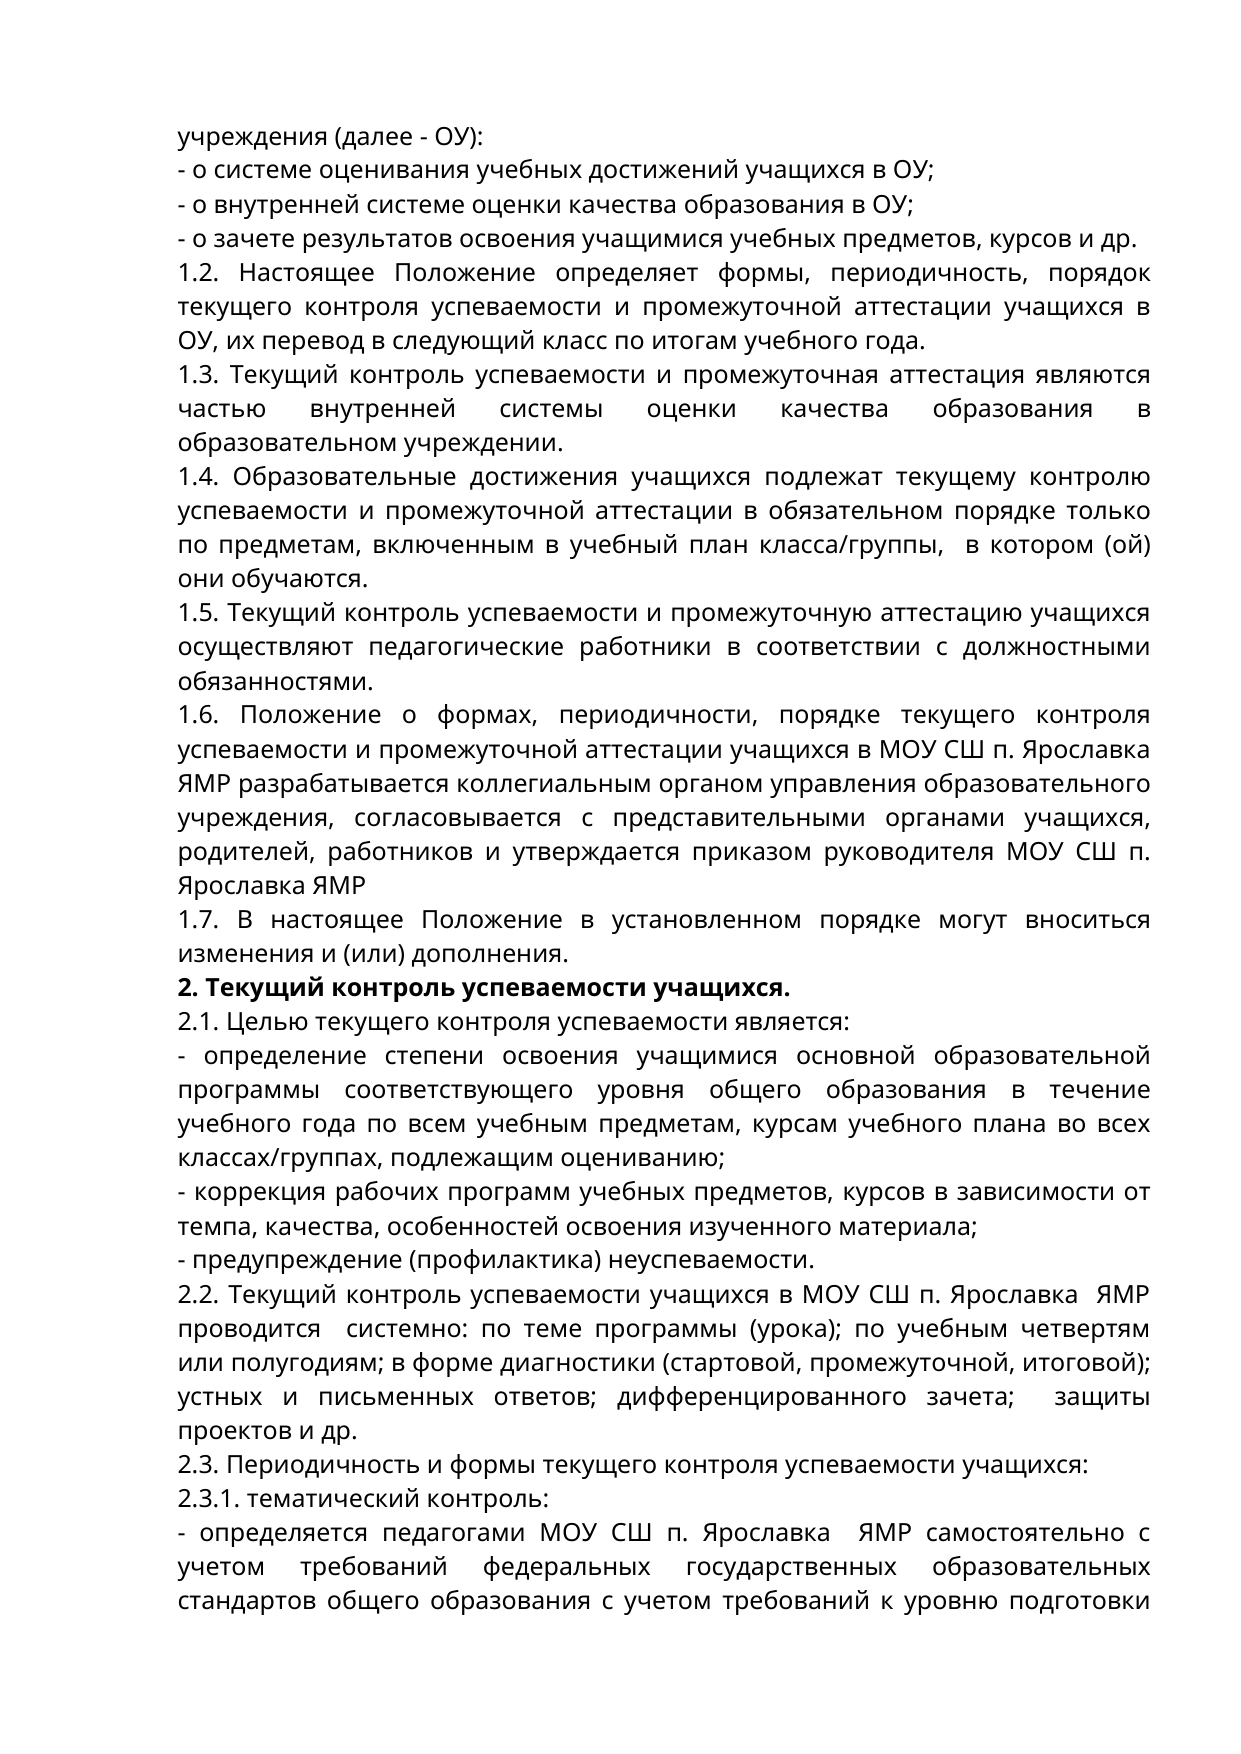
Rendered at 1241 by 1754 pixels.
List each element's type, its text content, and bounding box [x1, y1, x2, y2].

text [177, 1515, 1152, 1617]
text 1.4. Образовательные достижения учащихся подлежат текущему контролю успеваемости и промежуточной аттестации в обязательном порядке только по предметам, включенным в учебный план класса/группы, в котором (ой) они обучаются. [177, 459, 1152, 595]
text 1.6. Положение о формах, периодичности, порядке текущего контроля успеваемости и промежуточной аттестации учащихся в МОУ СШ п. Ярославка ЯМР разрабатывается коллегиальным органом управления образовательного учреждения, согласовывается с представительными органами учащихся, родителей, работников и утверждается приказом руководителя МОУ СШ п. Ярославка ЯМР [177, 697, 1152, 902]
text 2.2. Текущий контроль успеваемости учащихся в МОУ СШ п. Ярославка ЯМР проводится системно: по теме программы (урока); по учебным четвертям или полугодиям; в форме диагностики (стартовой, промежуточной, итоговой); устных и письменных ответов; дифференцированного зачета; защиты проектов и др. [177, 1276, 1152, 1447]
text 1.2. Настоящее Положение определяет формы, периодичность, порядок текущего контроля успеваемости и промежуточной аттестации учащихся в ОУ, их перевод в следующий класс по итогам учебного года. [177, 254, 1152, 357]
text 2.1. Целью текущего контроля успеваемости является: [177, 1004, 1152, 1038]
text - о внутренней системе оценки качества образования в ОУ; [177, 186, 1152, 220]
text - предупреждение (профилактика) неуспеваемости. [177, 1242, 1152, 1276]
text - определение степени освоения учащимися основной образовательной программы соответствующего уровня общего образования в течение учебного года по всем учебным предметам, курсам учебного плана во всех классах/группах, подлежащим оцениванию; [177, 1038, 1152, 1174]
text - коррекция рабочих программ учебных предметов, курсов в зависимости от темпа, качества, особенностей освоения изученного материала; [177, 1174, 1152, 1242]
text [177, 118, 1152, 152]
text 2. Текущий контроль успеваемости учащихся. [177, 970, 1152, 1004]
text 2.3.1. тематический контроль: [177, 1481, 1152, 1515]
text - о зачете результатов освоения учащимися учебных предметов, курсов и др. [177, 220, 1152, 254]
text 2.3. Периодичность и формы текущего контроля успеваемости учащихся: [177, 1447, 1152, 1481]
text - о системе оценивания учебных достижений учащихся в ОУ; [177, 152, 1152, 186]
text 1.5. Текущий контроль успеваемости и промежуточную аттестацию учащихся осуществляют педагогические работники в соответствии с должностными обязанностями. [177, 595, 1152, 697]
text 1.3. Текущий контроль успеваемости и промежуточная аттестация являются частью внутренней системы оценки качества образования в образовательном учреждении. [177, 357, 1152, 459]
text 1.7. В настоящее Положение в установленном порядке могут вноситься изменения и (или) дополнения. [177, 902, 1152, 970]
